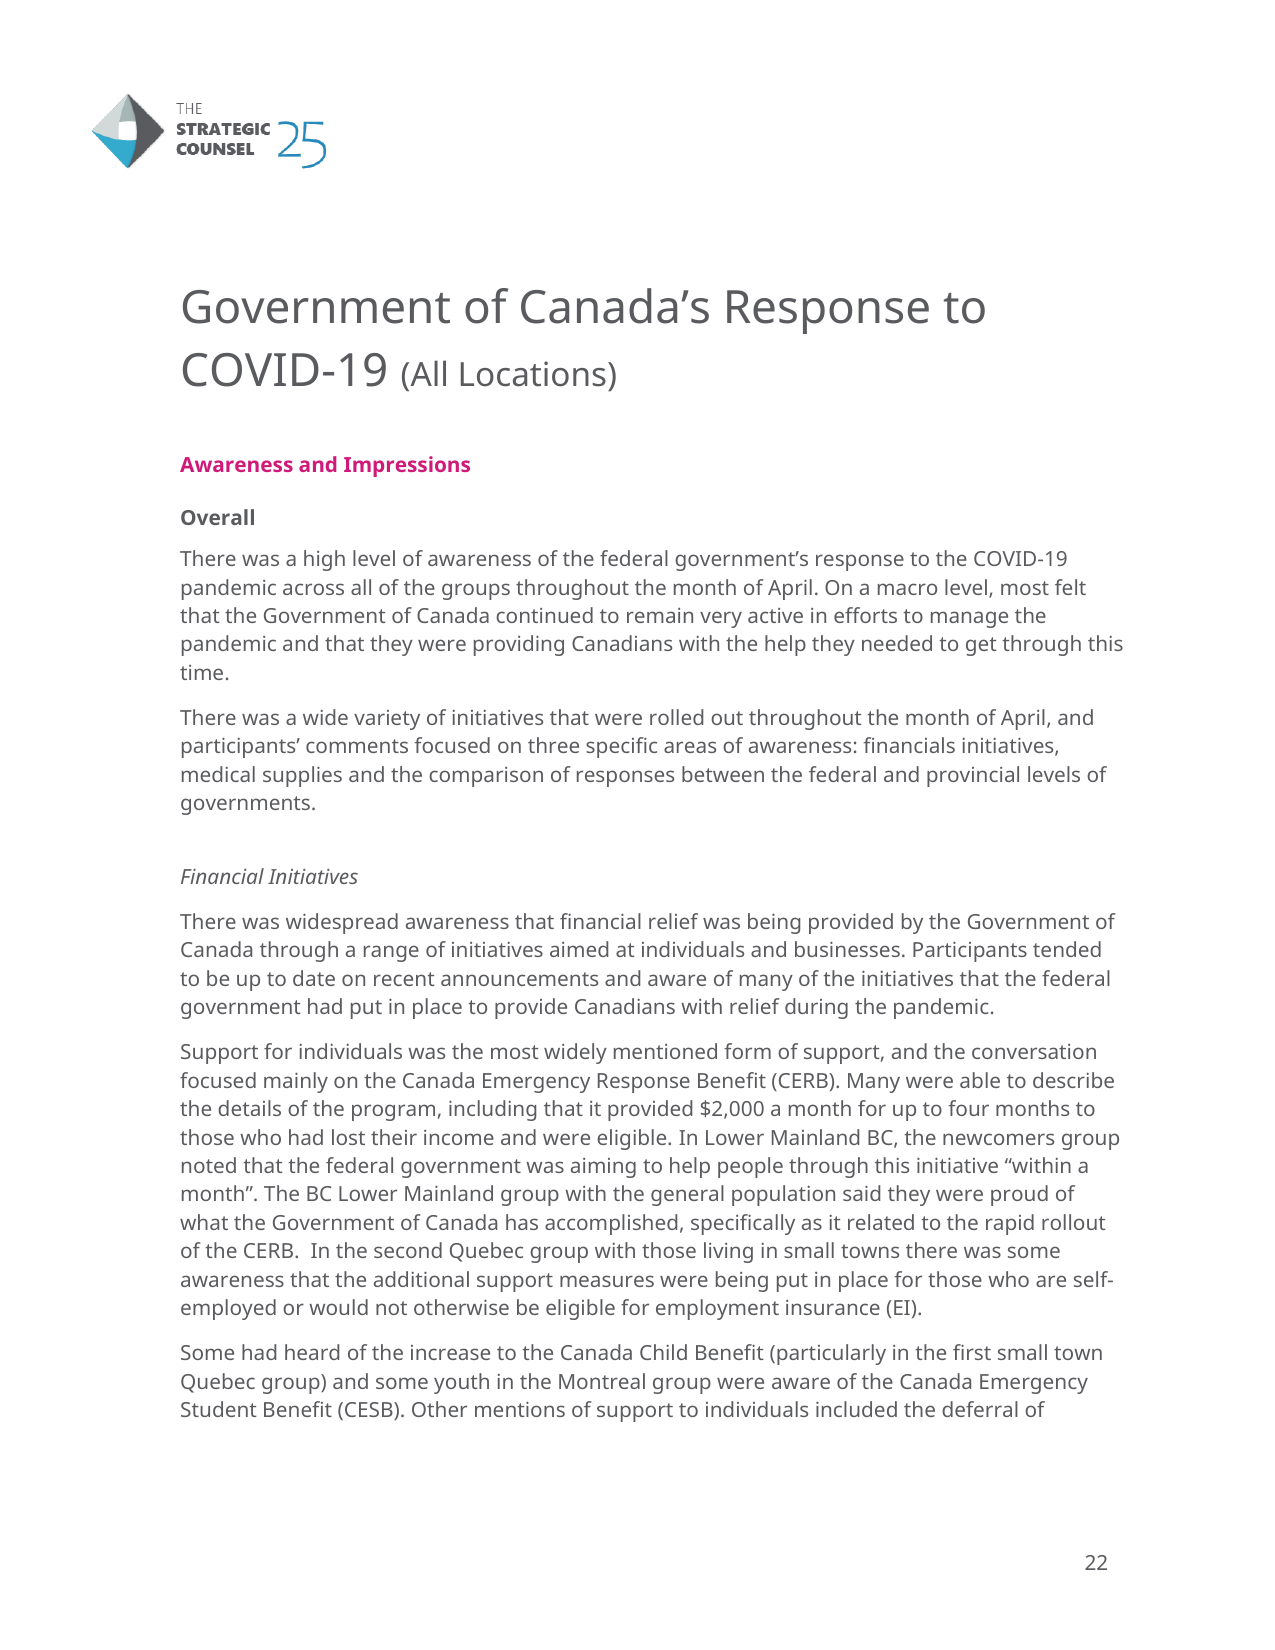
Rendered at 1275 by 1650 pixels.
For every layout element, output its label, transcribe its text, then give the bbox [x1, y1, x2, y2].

text There was a wide variety of initiatives that were rolled out throughout the month of April, and participants’ comments focused on three specific areas of awareness: financials initiatives, medical supplies and the comparison of responses between the federal and provincial levels of governments. [180, 703, 1125, 817]
text Support for individuals was the most widely mentioned form of support, and the conversation focused mainly on the Canada Emergency Response Benefit (CERB). Many were able to describe the details of the program, including that it provided $2,000 a month for up to four months to those who had lost their income and were eligible. In Lower Mainland BC, the newcomers group noted that the federal government was aiming to help people through this initiative “within a month”. The BC Lower Mainland group with the general population said they were proud of what the Government of Canada has accomplished, specifically as it related to the rapid rollout of the CERB. In the second Quebec group with those living in small towns there was some awareness that the additional support measures were being put in place for those who are self-employed or would not otherwise be eligible for employment insurance (EI). [180, 1037, 1125, 1322]
text There was widespread awareness that financial relief was being provided by the Government of Canada through a range of initiatives aimed at individuals and businesses. Participants tended to be up to date on recent announcements and aware of many of the initiatives that the federal government had put in place to provide Canadians with relief during the pandemic. [180, 907, 1125, 1021]
subtitle Overall [180, 503, 1125, 532]
text Financial Initiatives [180, 833, 1125, 890]
text There was a high level of awareness of the federal government’s response to the COVID-19 pandemic across all of the groups throughout the month of April. On a macro level, most felt that the Government of Canada continued to remain very active in efforts to manage the pandemic and that they were providing Canadians with the help they needed to get through this time. [180, 544, 1125, 686]
picture [91, 72, 445, 215]
subtitle Government of Canada’s Response to COVID-19 (All Locations) [180, 275, 1125, 400]
subtitle Awareness and Impressions [180, 450, 1126, 478]
